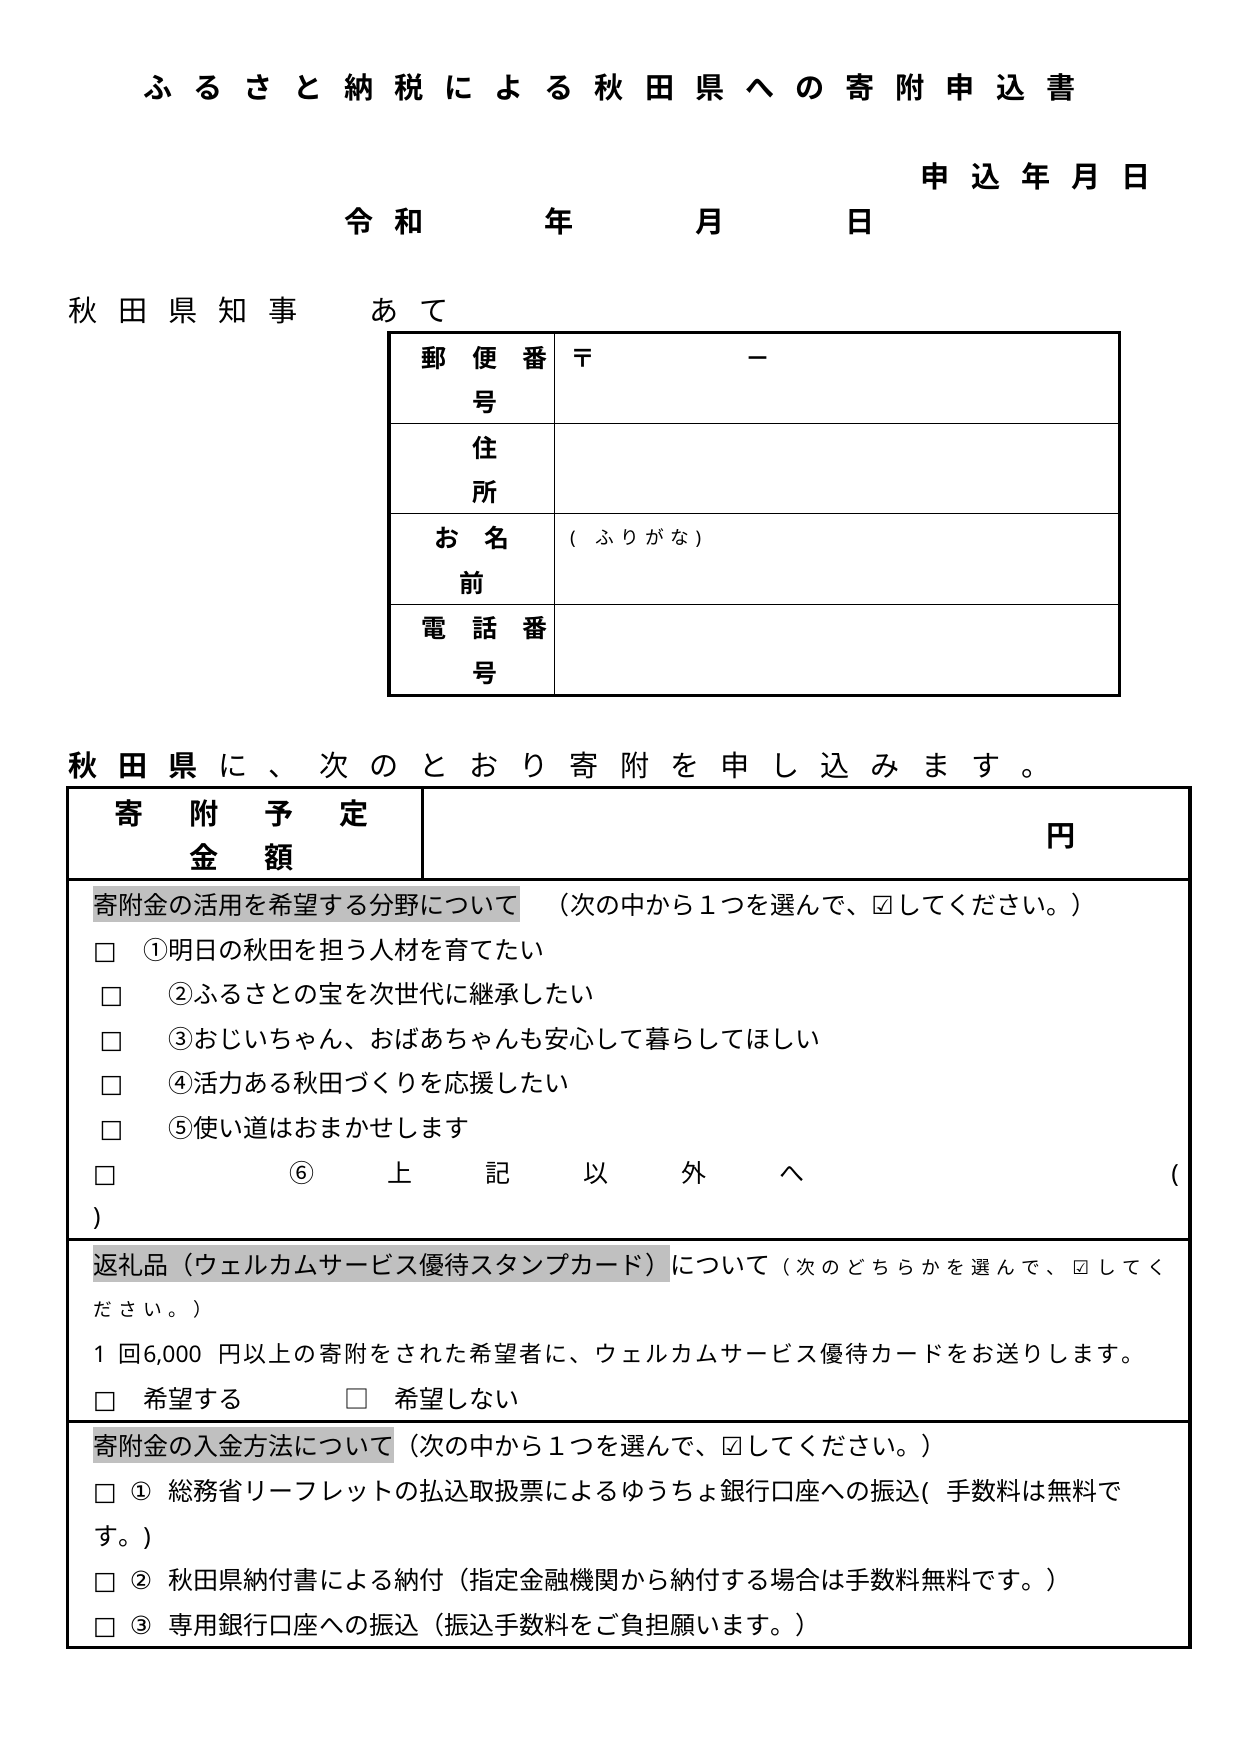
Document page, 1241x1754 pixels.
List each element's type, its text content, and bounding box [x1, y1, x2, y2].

text 秋田県に、次のとおり寄附を申し込みます。 [68, 741, 1172, 786]
table_header 円 [424, 789, 1188, 878]
table_header 〒 － [555, 334, 1118, 423]
table_cell [555, 605, 1118, 694]
table_header 寄 附 予 定 金 額 [69, 789, 421, 878]
table_cell 電 話 番 号 [391, 605, 554, 694]
table_cell 寄附金の活用を希望する分野について （次の中から１つを選んで、☑してください。） □ ①明日の秋田を担う人材を育てたい □ ②ふるさとの宝を次世代に継承したい □ ③おじいちゃん、おばあちゃんも安心して暮らしてほしい □ ④活力ある秋田づくりを応援したい □ ⑤使い道はおまかせします □ ⑥上記以外へ ( ) [69, 881, 1188, 1238]
table_header 郵 便 番 号 [391, 334, 554, 423]
table_cell お名前 [391, 514, 554, 603]
table_cell 返礼品（ウェルカムサービス優待スタンプカード）について（次のどちらかを選んで、☑してください。） 1回6,000円以上の寄附をされた希望者に、ウェルカムサービス優待カードをお送りします。 □ 希望する □ 希望しない [69, 1241, 1188, 1419]
table_cell 住 所 [391, 424, 554, 513]
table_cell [69, 1423, 1188, 1646]
text 秋田県知事 あて [68, 286, 1172, 331]
table_cell (ふりがな) [555, 514, 1118, 603]
table_cell [555, 424, 1118, 513]
text ふるさと納税による秋田県への寄附申込書 [68, 63, 1172, 108]
text 申込年月日 令和 年 月 日 [68, 152, 1172, 242]
